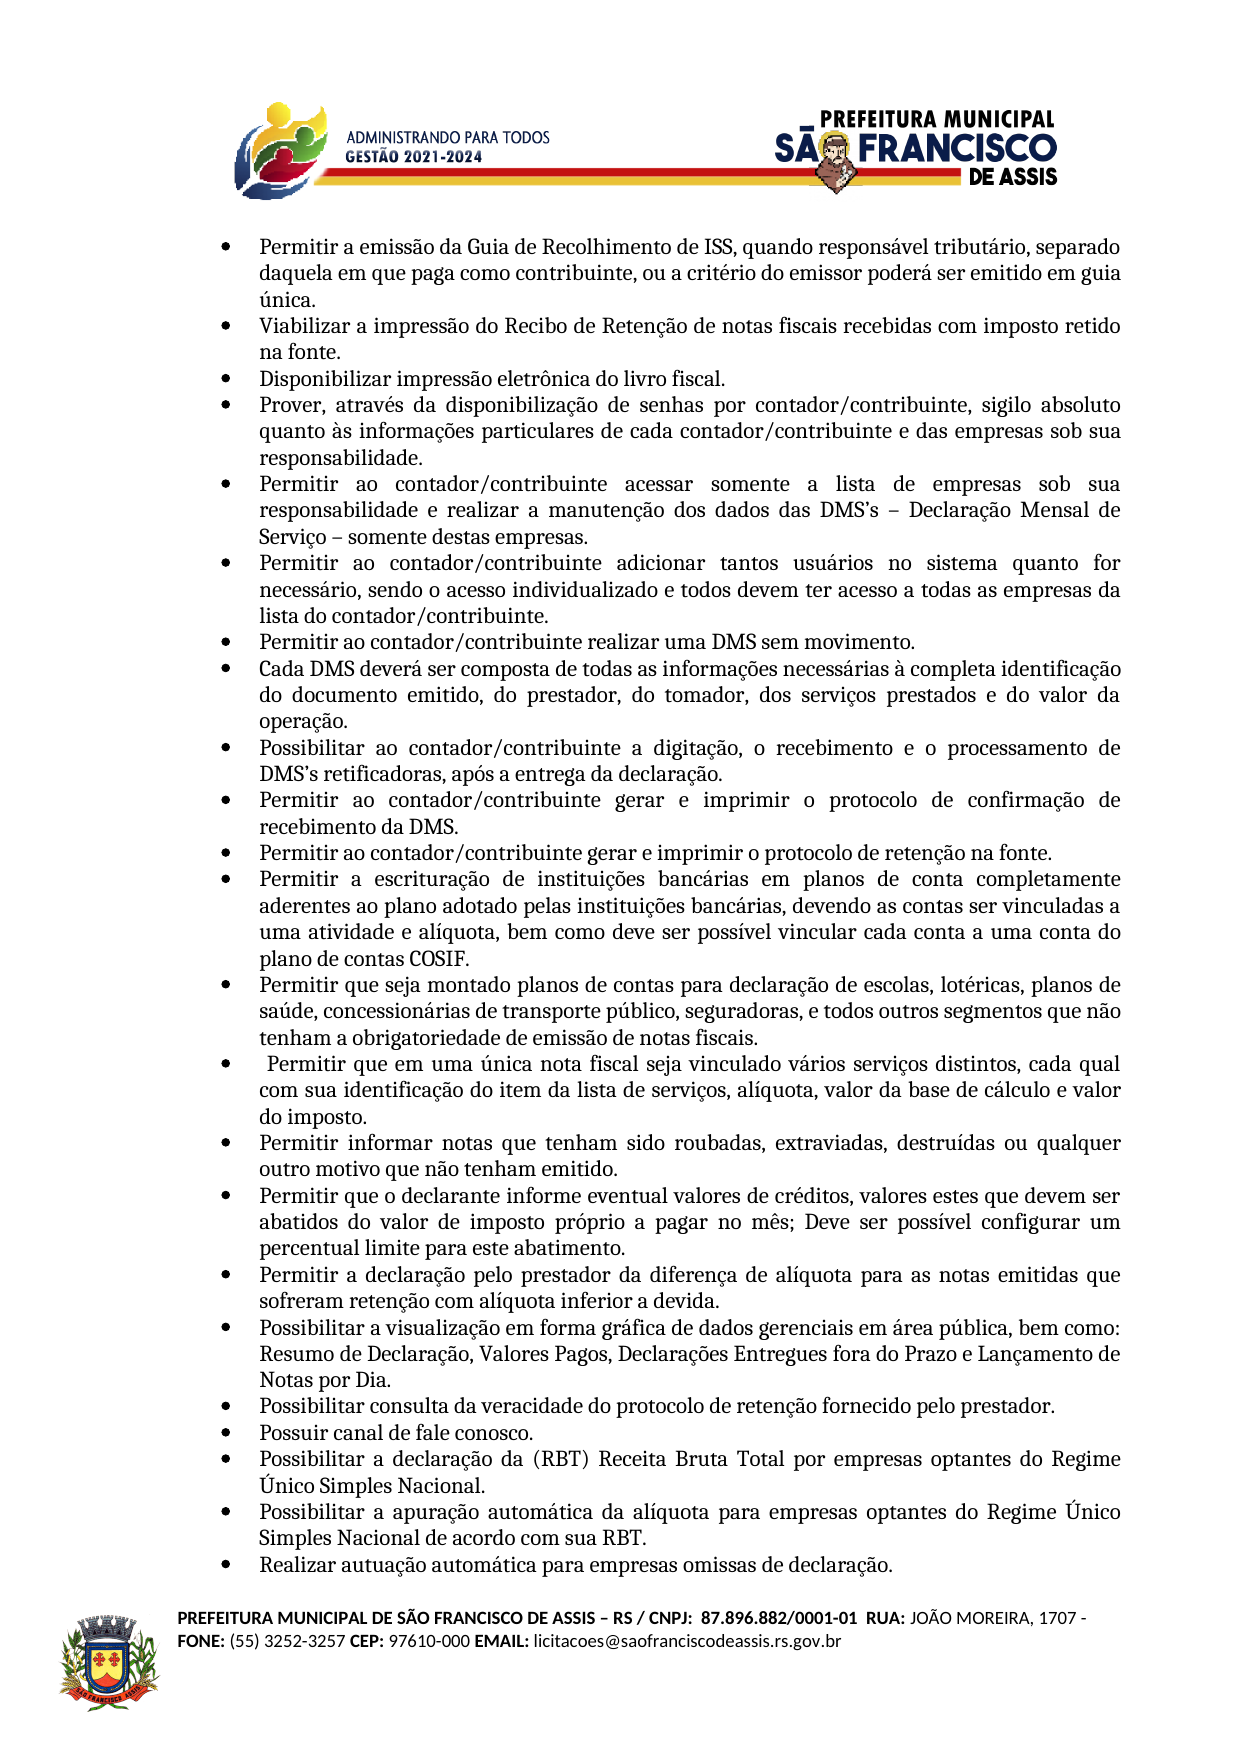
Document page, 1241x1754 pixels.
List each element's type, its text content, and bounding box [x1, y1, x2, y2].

picture [206, 73, 1093, 234]
list Prover, através da disponibilização de senhas por contador/contribuinte, sigilo absoluto quanto às informações particulares de cada contador/contribuinte e das empresas sob sua responsabilidade. [222, 392, 1122, 471]
list Permitir a emissão da Guia de Recolhimento de ISS, quando responsável tributário, separado daquela em que paga como contribuinte, ou a critério do emissor poderá ser emitido em guia única. [222, 234, 1122, 313]
list Possibilitar a declaração da (RBT) Receita Bruta Total por empresas optantes do Regime Único Simples Nacional. [222, 1446, 1122, 1499]
list Possibilitar consulta da veracidade do protocolo de retenção fornecido pelo prestador. [222, 1393, 1122, 1420]
list Possibilitar a visualização em forma gráfica de dados gerenciais em área pública, bem como: Resumo de Declaração, Valores Pagos, Declarações Entregues fora do Prazo e Lançamento de Notas por Dia. [222, 1314, 1122, 1393]
list Possibilitar a apuração automática da alíquota para empresas optantes do Regime Único Simples Nacional de acordo com sua RBT. [222, 1499, 1122, 1551]
list Viabilizar a impressão do Recibo de Retenção de notas fiscais recebidas com imposto retido na fonte. [222, 313, 1122, 366]
list Permitir informar notas que tenham sido roubadas, extraviadas, destruídas ou qualquer outro motivo que não tenham emitido. [222, 1130, 1122, 1182]
list Permitir ao contador/contribuinte gerar e imprimir o protocolo de retenção na fonte. [222, 840, 1122, 866]
list Permitir ao contador/contribuinte realizar uma DMS sem movimento. [222, 629, 1122, 655]
list Permitir que o declarante informe eventual valores de créditos, valores estes que devem ser abatidos do valor de imposto próprio a pagar no mês; Deve ser possível configurar um percentual limite para este abatimento. [222, 1182, 1122, 1262]
list Permitir a declaração pelo prestador da diferença de alíquota para as notas emitidas que sofreram retenção com alíquota inferior a devida. [222, 1262, 1122, 1314]
list Permitir a escrituração de instituições bancárias em planos de conta completamente aderentes ao plano adotado pelas instituições bancárias, devendo as contas ser vinculadas a uma atividade e alíquota, bem como deve ser possível vincular cada conta a uma conta do plano de contas COSIF. [222, 866, 1122, 972]
list Permitir que seja montado planos de contas para declaração de escolas, lotéricas, planos de saúde, concessionárias de transporte público, seguradoras, e todos outros segmentos que não tenham a obrigatoriedade de emissão de notas fiscais. [222, 972, 1122, 1051]
list Possuir canal de fale conosco. [222, 1420, 1122, 1446]
list Permitir ao contador/contribuinte adicionar tantos usuários no sistema quanto for necessário, sendo o acesso individualizado e todos devem ter acesso a todas as empresas da lista do contador/contribuinte. [222, 550, 1122, 629]
list Permitir ao contador/contribuinte gerar e imprimir o protocolo de confirmação de recebimento da DMS. [222, 787, 1122, 840]
list Possibilitar ao contador/contribuinte a digitação, o recebimento e o processamento de DMS’s retificadoras, após a entrega da declaração. [222, 734, 1122, 787]
list Permitir que em uma única nota fiscal seja vinculado vários serviços distintos, cada qual com sua identificação do item da lista de serviços, alíquota, valor da base de cálculo e valor do imposto. [222, 1051, 1122, 1130]
list Disponibilizar impressão eletrônica do livro fiscal. [222, 366, 1122, 392]
list Cada DMS deverá ser composta de todas as informações necessárias à completa identificação do documento emitido, do prestador, do tomador, dos serviços prestados e do valor da operação. [222, 655, 1122, 734]
picture [50, 1614, 169, 1713]
list Permitir ao contador/contribuinte acessar somente a lista de empresas sob sua responsabilidade e realizar a manutenção dos dados das DMS’s – Declaração Mensal de Serviço – somente destas empresas. [222, 471, 1122, 550]
list Realizar autuação automática para empresas omissas de declaração. [222, 1551, 1122, 1578]
